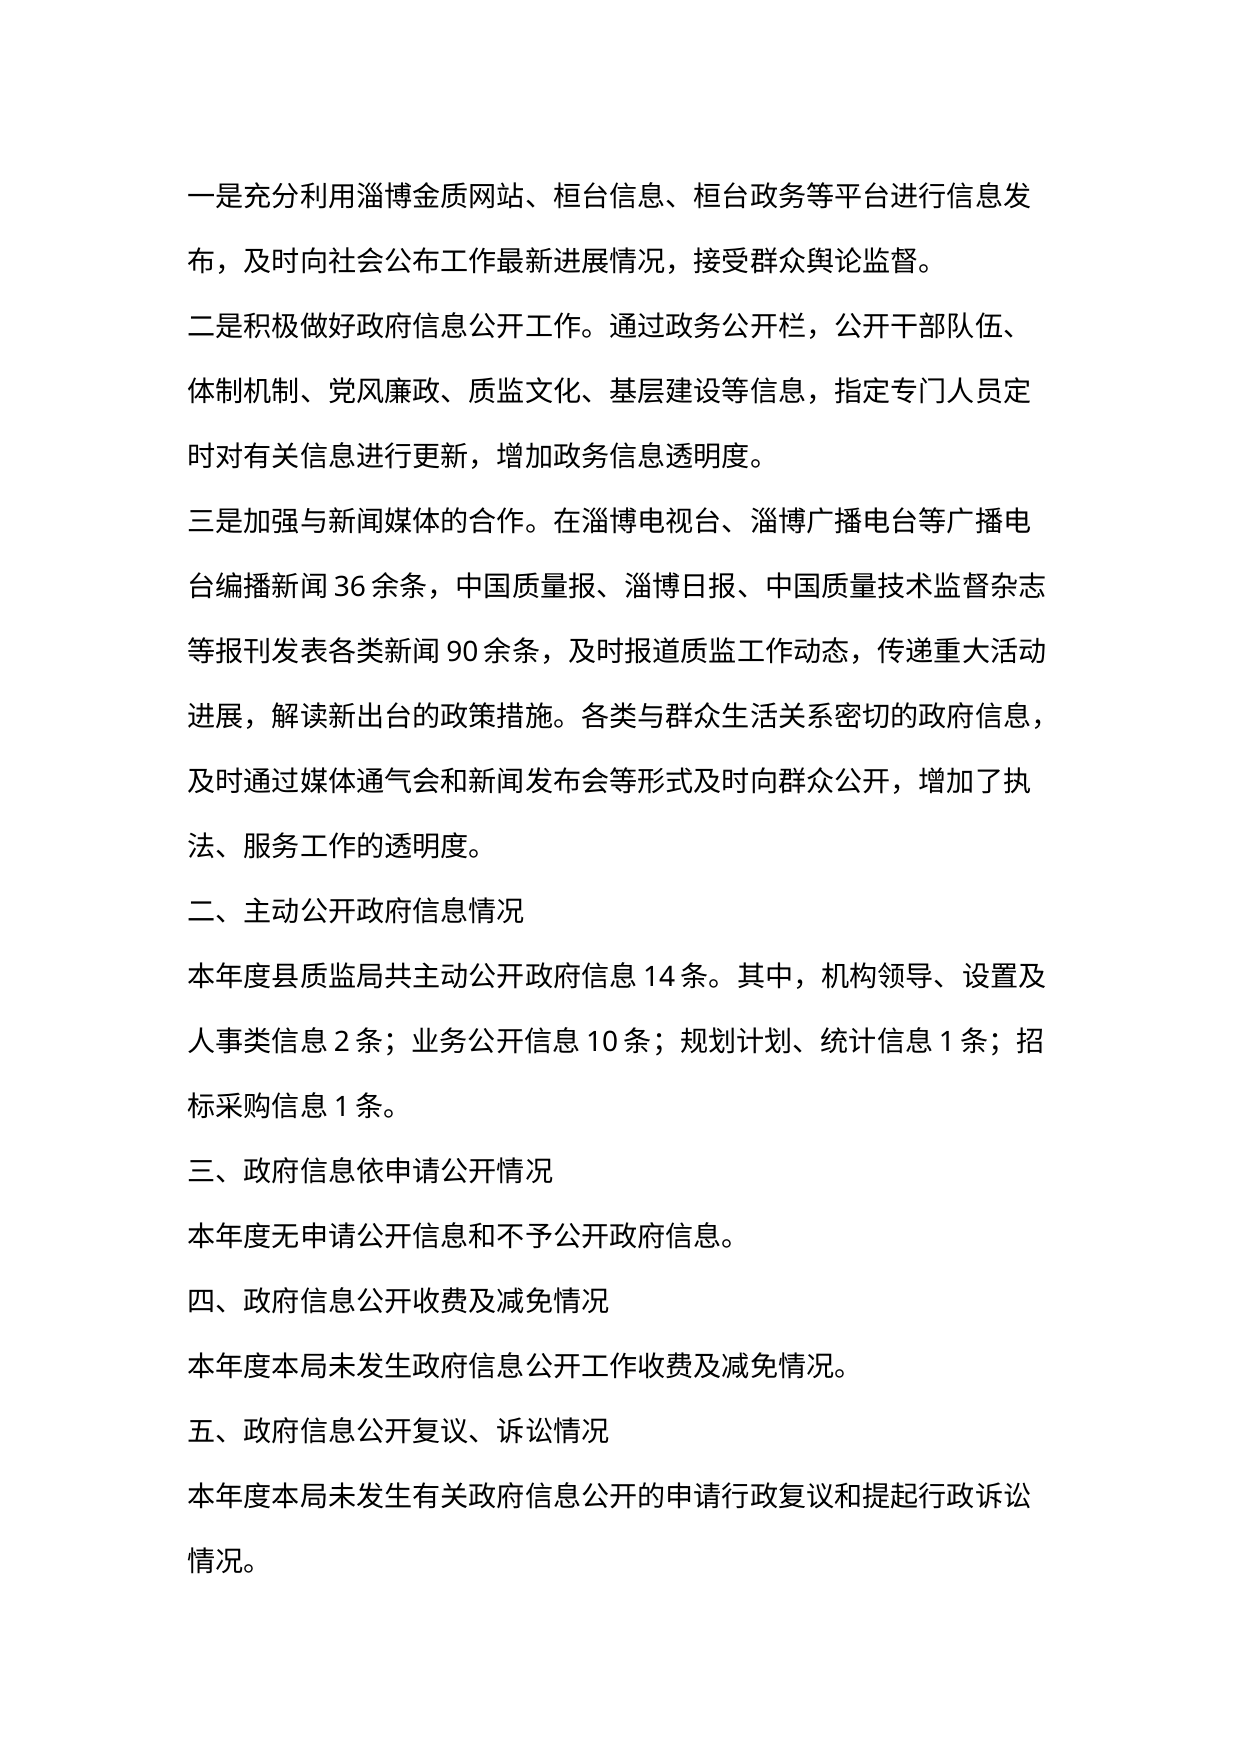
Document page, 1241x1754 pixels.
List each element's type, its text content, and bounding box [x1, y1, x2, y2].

text 二、主动公开政府信息情况 [187, 877, 1053, 942]
text 四、政府信息公开收费及减免情况 [187, 1267, 1053, 1332]
text 三是加强与新闻媒体的合作。在淄博电视台、淄博广播电台等广播电台编播新闻36余条，中国质量报、淄博日报、中国质量技术监督杂志等报刊发表各类新闻90余条，及时报道质监工作动态，传递重大活动进展，解读新出台的政策措施。各类与群众生活关系密切的政府信息，及时通过媒体通气会和新闻发布会等形式及时向群众公开，增加了执法、服务工作的透明度。 [187, 487, 1053, 877]
text 二是积极做好政府信息公开工作。通过政务公开栏，公开干部队伍、体制机制、党风廉政、质监文化、基层建设等信息，指定专门人员定时对有关信息进行更新，增加政务信息透明度。 [187, 292, 1053, 487]
text 本年度无申请公开信息和不予公开政府信息。 [187, 1202, 1053, 1267]
text 本年度本局未发生有关政府信息公开的申请行政复议和提起行政诉讼情况。 [187, 1462, 1053, 1592]
text 本年度县质监局共主动公开政府信息14条。其中，机构领导、设置及人事类信息2条；业务公开信息10条；规划计划、统计信息1条；招标采购信息1条。 [187, 942, 1053, 1137]
text 本年度本局未发生政府信息公开工作收费及减免情况。 [187, 1332, 1053, 1397]
text 一是充分利用淄博金质网站、桓台信息、桓台政务等平台进行信息发布，及时向社会公布工作最新进展情况，接受群众舆论监督。 [187, 162, 1053, 292]
text 三、政府信息依申请公开情况 [187, 1137, 1053, 1202]
text 五、政府信息公开复议、诉讼情况 [187, 1397, 1053, 1462]
